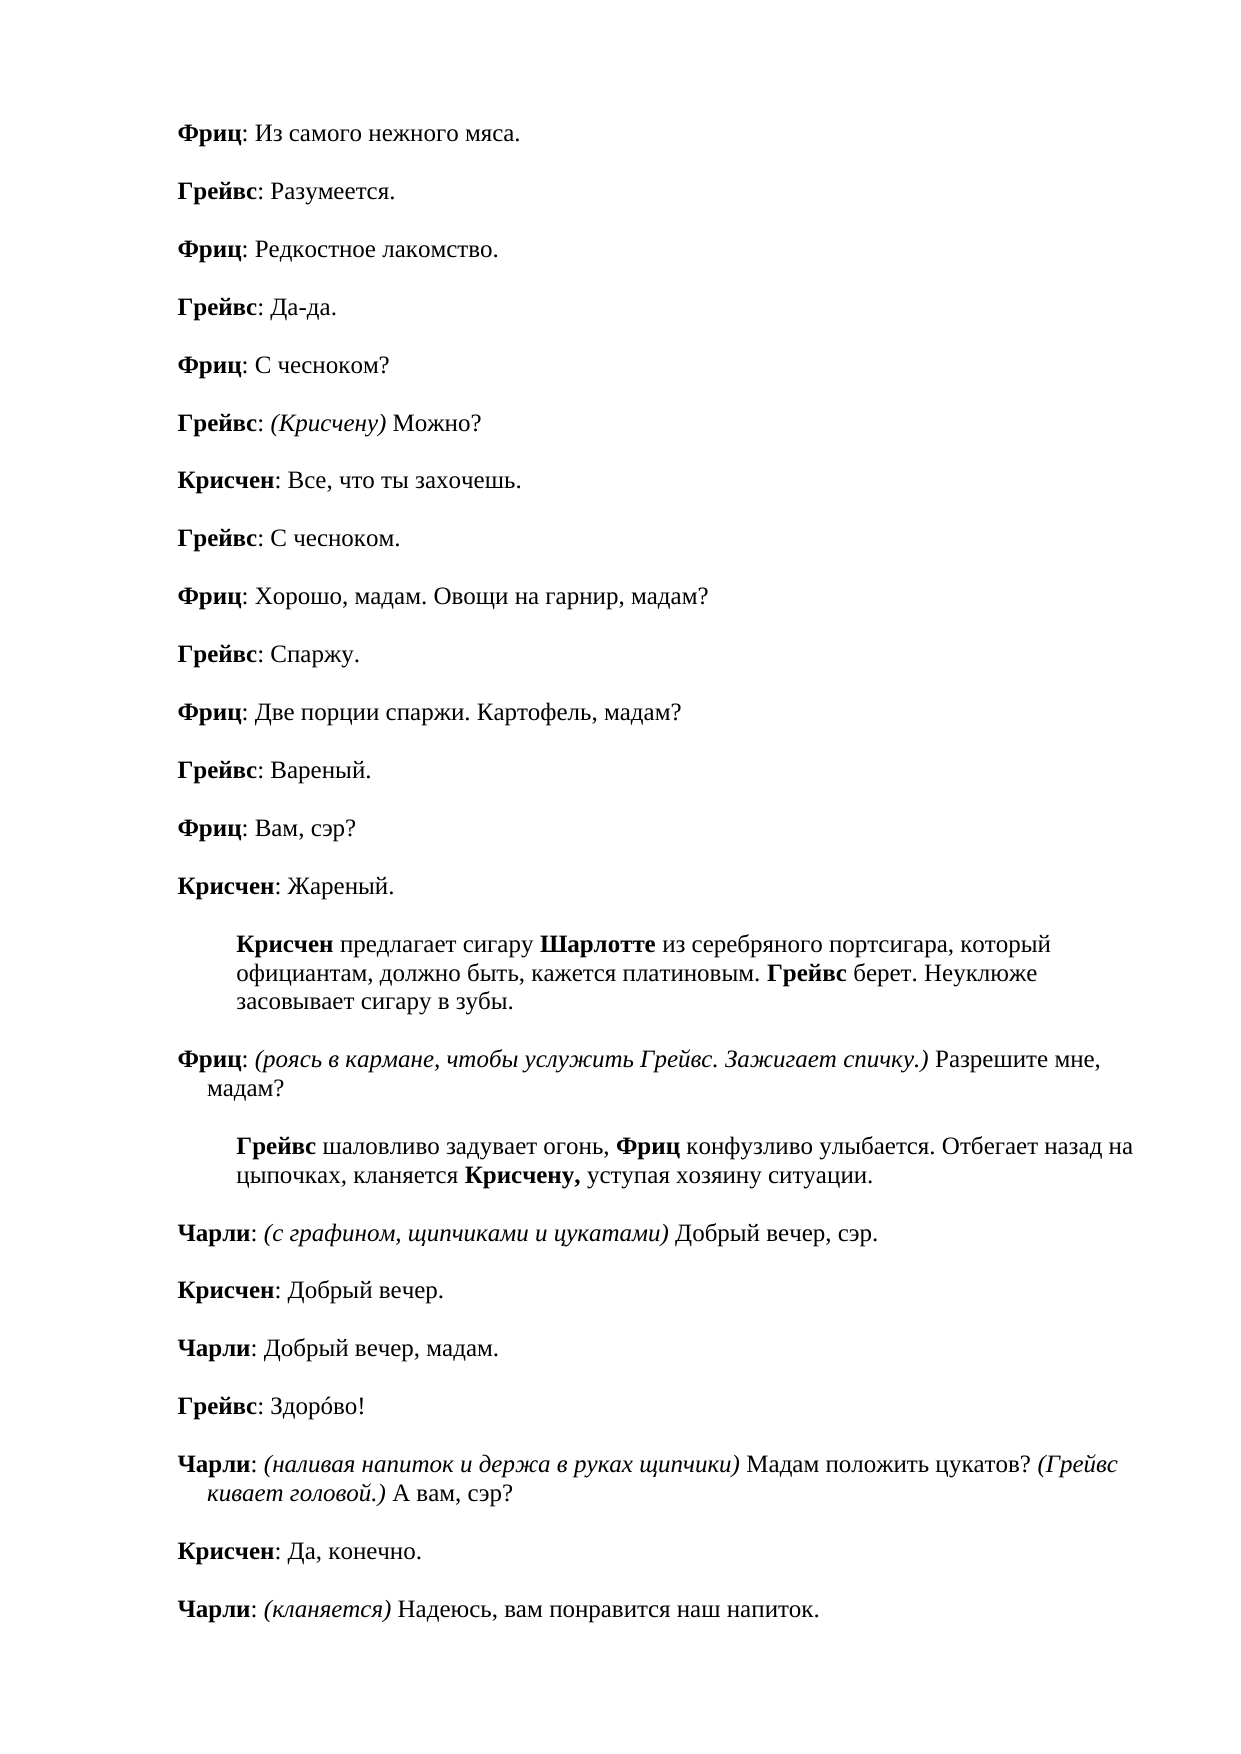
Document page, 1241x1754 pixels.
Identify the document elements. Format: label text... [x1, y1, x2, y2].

text Чарли: (кланяется) Надеюсь, вам понравится наш напиток. [177, 1594, 1152, 1623]
text Фриц: Из самого нежного мяса. [177, 118, 1152, 147]
text Грейвс: Разумеется. [177, 176, 1152, 205]
text Грейвс: Да-да. [177, 292, 1152, 321]
text Фриц: Вам, сэр? [177, 813, 1152, 842]
text Крисчен: Все, что ты захочешь. [177, 466, 1152, 494]
text Грейвс: С чесноком. [177, 523, 1152, 552]
text Чарли: Добрый вечер, мадам. [177, 1333, 1152, 1362]
text Грейвс: Вареный. [177, 755, 1152, 784]
text Крисчен: Добрый вечер. [177, 1276, 1152, 1304]
text Чарли: (с графином, щипчиками и цукатами) Добрый вечер, сэр. [177, 1218, 1152, 1246]
text Грейвс: Здорóво! [177, 1391, 1152, 1420]
text Фриц: Хорошо, мадам. Овощи на гарнир, мадам? [177, 581, 1152, 610]
text Чарли: (наливая напиток и держа в руках щипчики) Мадам положить цукатов? (Грейвс кивает головой.) А вам, сэр? [177, 1449, 1152, 1507]
text Грейвс: (Крисчену) Можно? [177, 408, 1152, 436]
text Грейвс: Спаржу. [177, 639, 1152, 668]
text Фриц: С чесноком? [177, 350, 1152, 378]
text Крисчен: Жареный. [177, 871, 1152, 900]
text Фриц: Редкостное лакомство. [177, 234, 1152, 263]
text Фриц: Две порции спаржи. Картофель, мадам? [177, 697, 1152, 726]
text Крисчен предлагает сигару Шарлотте из серебряного портсигара, который официантам, должно быть, кажется платиновым. Грейвс берет. Неуклюже засовывает сигару в зубы. [236, 929, 1152, 1015]
text Фриц: (роясь в кармане, чтобы услужить Грейвс. Зажигает спичку.) Разрешите мне, мадам? [177, 1044, 1152, 1102]
text Крисчен: Да, конечно. [177, 1536, 1152, 1565]
text Грейвс шаловливо задувает огонь, Фриц конфузливо улыбается. Отбегает назад на цыпочках, кланяется Крисчену, уступая хозяину ситуации. [236, 1131, 1152, 1188]
